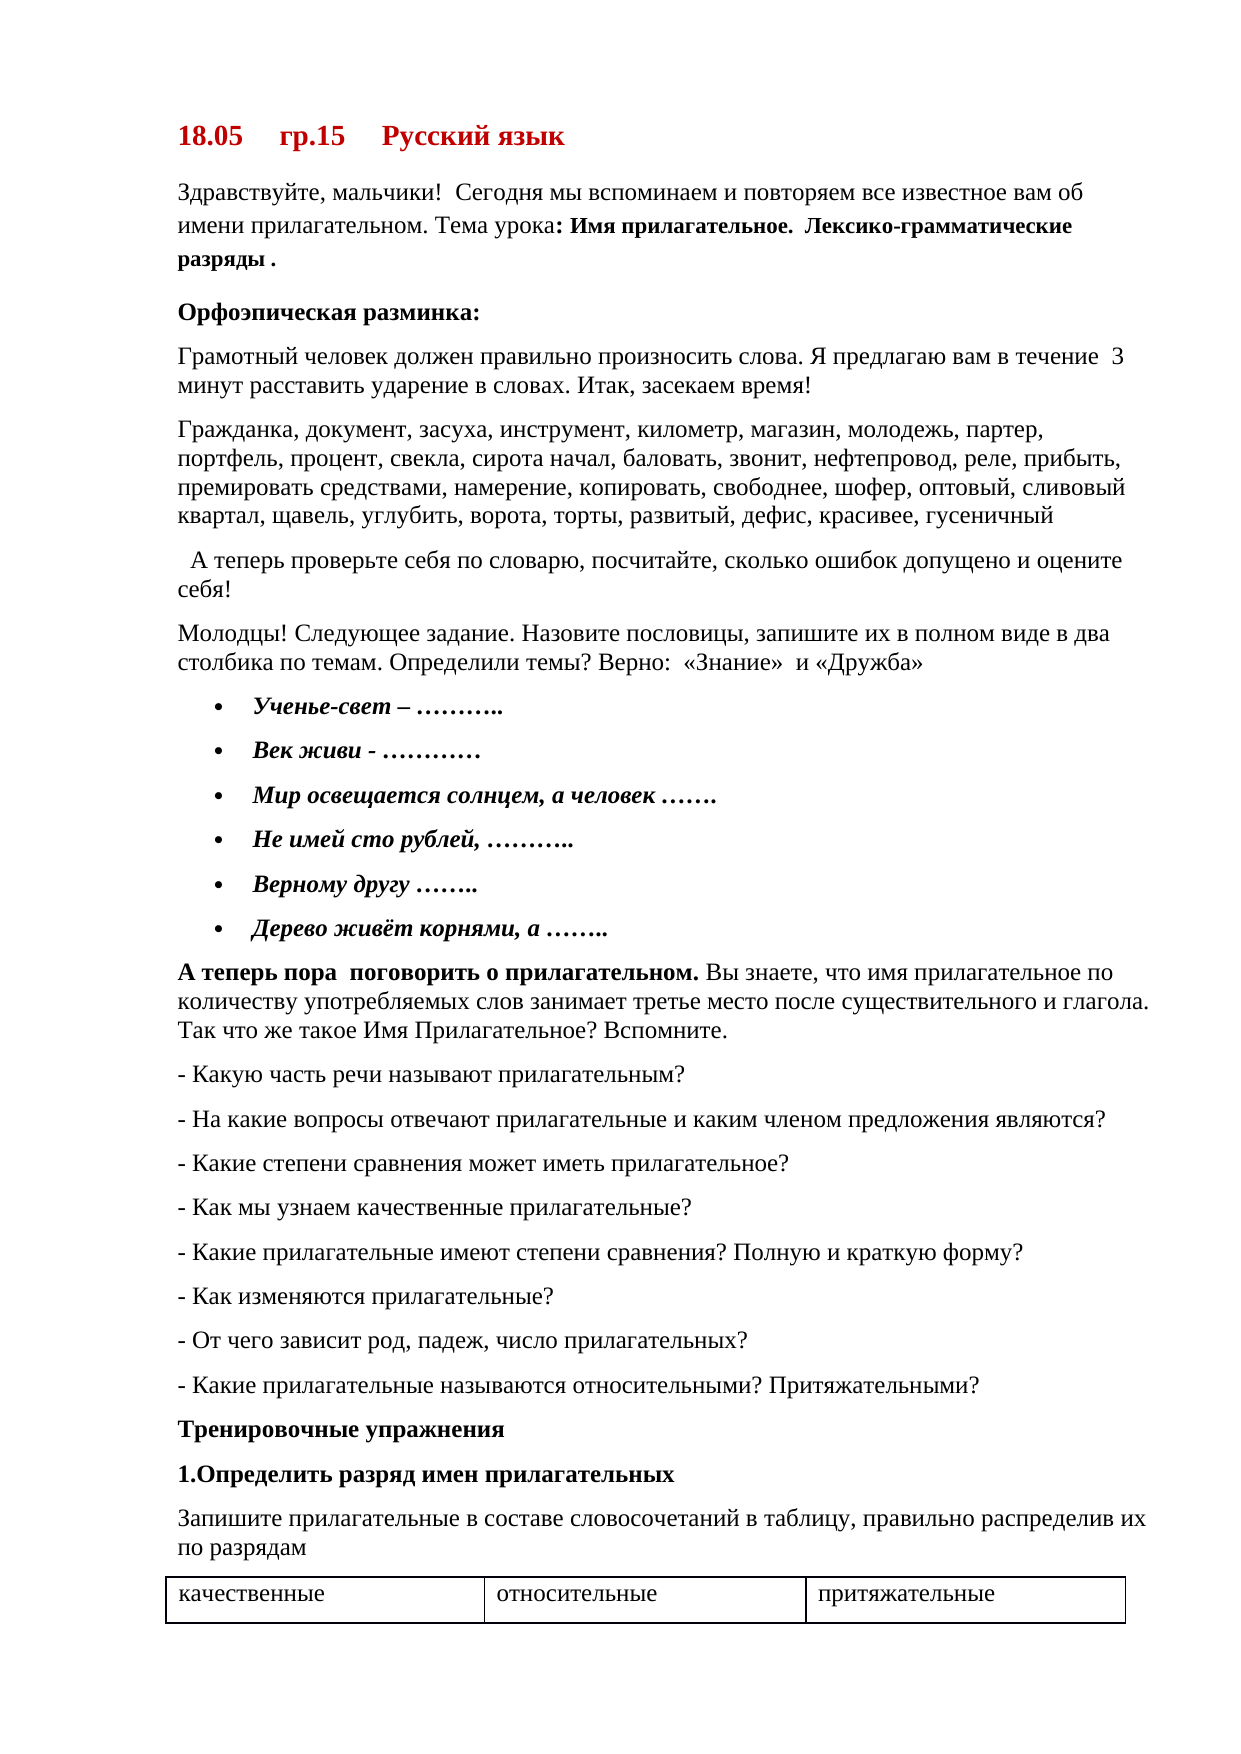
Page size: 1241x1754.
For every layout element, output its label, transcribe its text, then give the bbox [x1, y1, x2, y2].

table_header притяжательные [807, 1578, 1125, 1622]
text - Какие степени сравнения может иметь прилагательное? [177, 1148, 1152, 1177]
list Век живи - ………… [215, 736, 1152, 764]
list Дерево живёт корнями, а …….. [215, 913, 1152, 942]
list Ученье-свет – ……….. [215, 691, 1152, 720]
table_header относительные [485, 1578, 805, 1622]
text Грамотный человек должен правильно произносить слова. Я предлагаю вам в течение 3 минут расставить ударение в словах. Итак, засекаем время! [177, 341, 1152, 399]
text А теперь проверьте себя по словарю, посчитайте, сколько ошибок допущено и оцените себя! [177, 545, 1152, 602]
text Орфоэпическая разминка: [177, 297, 1152, 326]
list Мир освещается солнцем, а человек ……. [215, 780, 1152, 809]
text А теперь пора поговорить о прилагательном. Вы знаете, что имя прилагательное по количеству употребляемых слов занимает третье место после существительного и глагола. Так что же такое Имя Прилагательное? Вспомните. [177, 957, 1152, 1044]
text Запишите прилагательные в составе словосочетаний в таблицу, правильно распределив их по разрядам [177, 1503, 1152, 1561]
text - Как мы узнаем качественные прилагательные? [177, 1192, 1152, 1221]
list Не имей сто рублей, ……….. [215, 824, 1152, 853]
text - Какие прилагательные имеют степени сравнения? Полную и краткую форму? [177, 1237, 1152, 1266]
text - От чего зависит род, падеж, число прилагательных? [177, 1326, 1152, 1354]
text Здравствуйте, мальчики! Сегодня мы вспоминаем и повторяем все известное вам об имени прилагательном. Тема урока: Имя прилагательное. Лексико-грамматические разряды . [177, 177, 1152, 272]
text - На какие вопросы отвечают прилагательные и каким членом предложения являются? [177, 1104, 1152, 1132]
text - Какие прилагательные называются относительными? Притяжательными? [177, 1370, 1152, 1399]
list Верному другу …….. [215, 869, 1152, 897]
table_header качественные [167, 1578, 484, 1622]
text 18.05 гр.15 Русский язык [177, 118, 1152, 152]
text Тренировочные упражнения [177, 1414, 1152, 1443]
text - Какую часть речи называют прилагательным? [177, 1059, 1152, 1088]
text - Как изменяются прилагательные? [177, 1281, 1152, 1310]
text 1.Определить разряд имен прилагательных [177, 1459, 1152, 1487]
text Гражданка, документ, засуха, инструмент, километр, магазин, молодежь, партер, портфель, процент, свекла, сирота начал, баловать, звонит, нефтепровод, реле, прибыть, премировать средствами, намерение, копировать, свободнее, шофер, оптовый, сливовый квартал, щавель, углубить, ворота, торты, развитый, дефис, красивее, гусеничный [177, 414, 1152, 529]
text Молодцы! Следующее задание. Назовите пословицы, запишите их в полном виде в два столбика по темам. Определили темы? Верно: «Знание» и «Дружба» [177, 618, 1152, 676]
